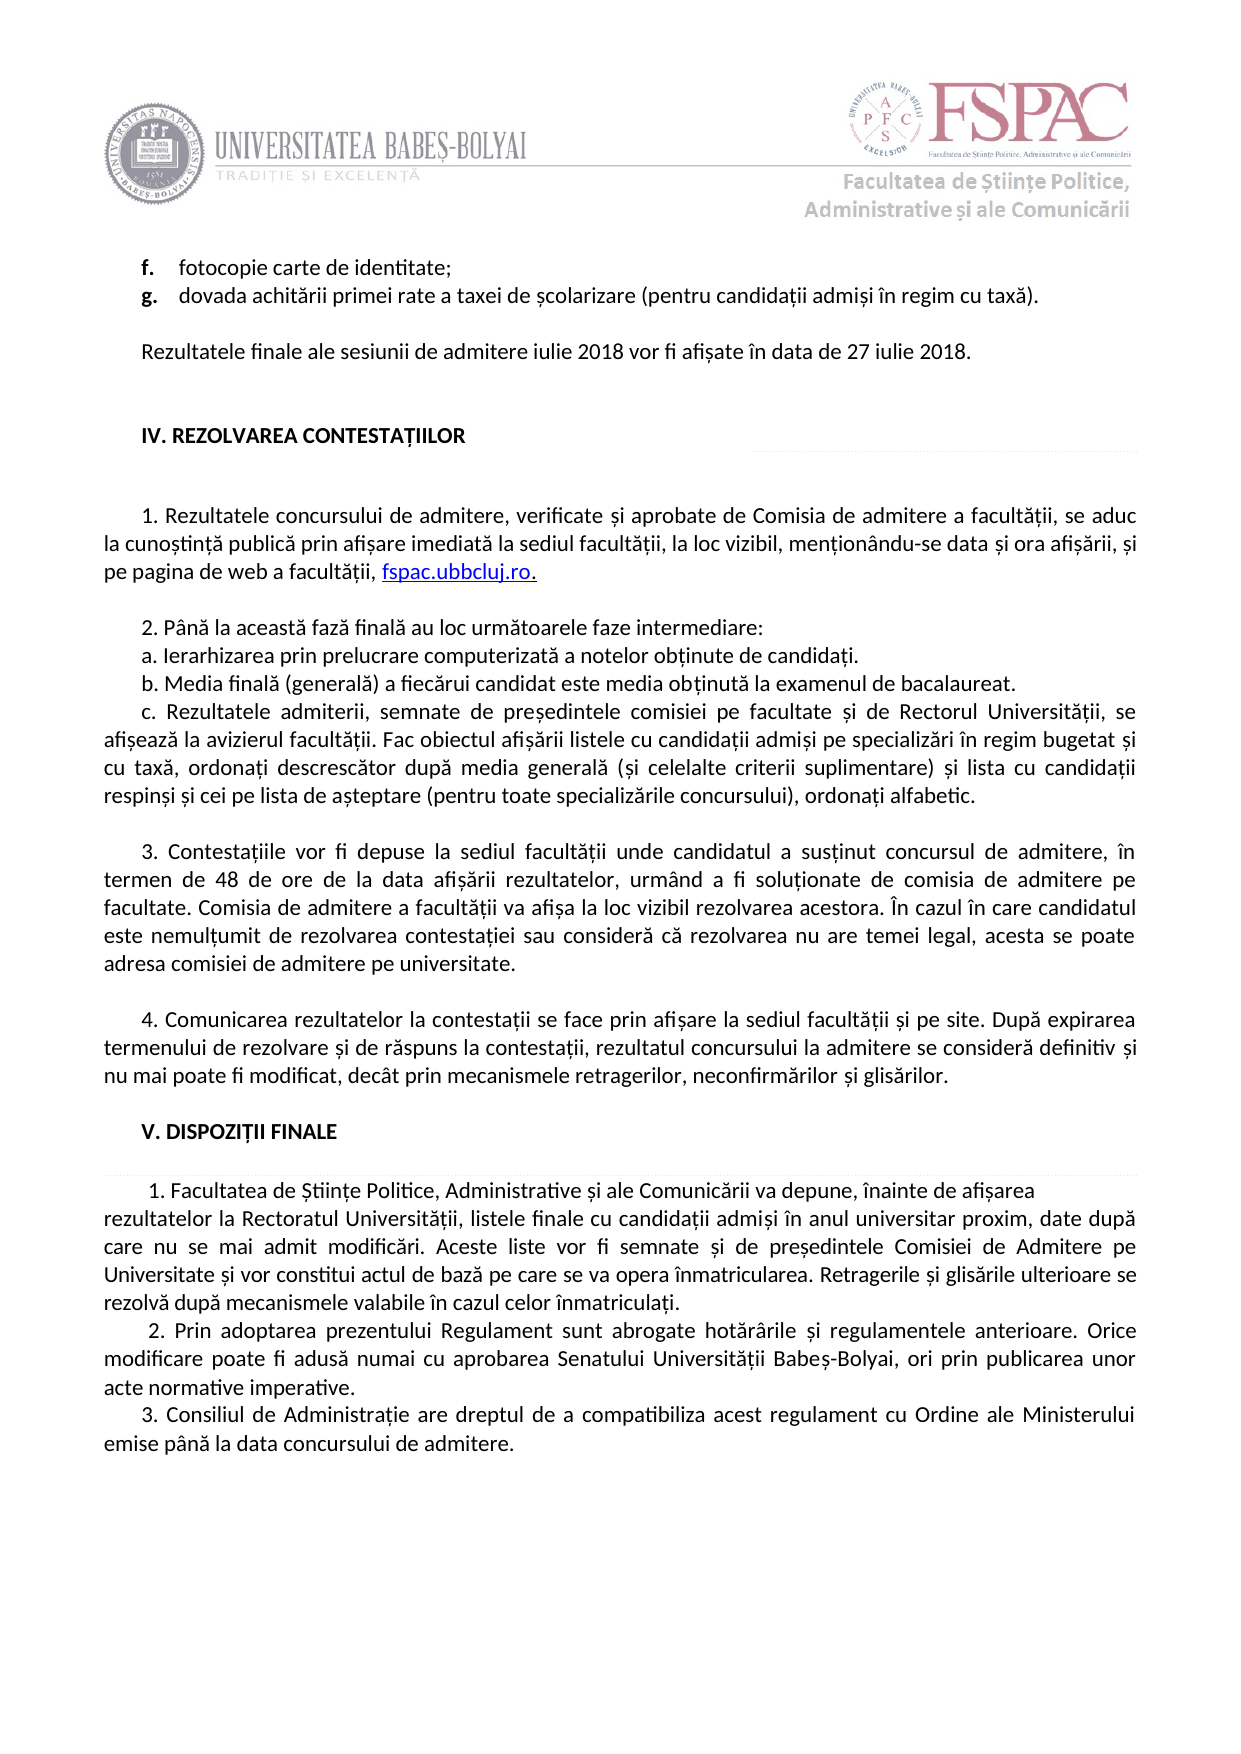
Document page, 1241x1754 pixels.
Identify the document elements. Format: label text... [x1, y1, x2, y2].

text b. Media finală (generală) a fiecărui candidat este media obținută la examenul de bacalaureat. [103, 669, 1137, 697]
text a. Ierarhizarea prin prelucrare computerizată a notelor obţinute de candidaţi. [103, 641, 1137, 669]
text c. Rezultatele admiterii, semnate de preşedintele comisiei pe facultate şi de Rectorul Universităţii, se afişează la avizierul facultăţii. Fac obiectul afişării listele cu candidaţii admişi pe specializări în regim bugetat şi cu taxă, ordonaţi descrescător după media generală (şi celelalte criterii suplimentare) şi lista cu candidaţii respinşi şi cei pe lista de aşteptare (pentru toate specializările concursului), ordonaţi alfabetic. [103, 697, 1137, 809]
text 1. Facultatea de Ştiinţe Politice, Administrative şi ale Comunicării va depune, înainte de afișarea [148, 1176, 1137, 1204]
text 2. Prin adoptarea prezentului Regulament sunt abrogate hotărârile şi regulamentele anterioare. Orice modificare poate fi adusă numai cu aprobarea Senatului Universităţii Babeş-Bolyai, ori prin publicarea unor acte normative imperative. [103, 1317, 1137, 1401]
text Rezultatele finale ale sesiunii de admitere iulie 2018 vor fi afișate în data de 27 iulie 2018. [141, 337, 1137, 365]
text 3. Contestaţiile vor fi depuse la sediul facultăţii unde candidatul a susţinut concursul de admitere, în termen de 48 de ore de la data afişării rezultatelor, urmând a fi soluţionate de comisia de admitere pe facultate. Comisia de admitere a facultăţii va afişa la loc vizibil rezolvarea acestora. În cazul în care candidatul este nemulţumit de rezolvarea contestaţiei sau consideră că rezolvarea nu are temei legal, acesta se poate adresa comisiei de admitere pe universitate. [103, 837, 1137, 977]
list fotocopie carte de identitate; [141, 253, 1137, 281]
text 4. Comunicarea rezultatelor la contestaţii se face prin afişare la sediul facultății și pe site. După expirarea termenului de rezolvare şi de răspuns la contestaţii, rezultatul concursului la admitere se consideră definitiv şi nu mai poate fi modificat, decât prin mecanismele retragerilor, neconfirmărilor şi glisărilor. [103, 1005, 1137, 1089]
picture [103, 73, 1132, 225]
text rezultatelor la Rectoratul Universităţii, listele finale cu candidaţii admişi în anul universitar proxim, date după care nu se mai admit modificări. Aceste liste vor fi semnate şi de preşedintele Comisiei de Admitere pe Universitate şi vor constitui actul de bază pe care se va opera înmatricularea. Retragerile şi glisările ulterioare se rezolvă după mecanismele valabile în cazul celor înmatriculaţi. [103, 1204, 1137, 1317]
text 1. Rezultatele concursului de admitere, verificate şi aprobate de Comisia de admitere a facultăţii, se aduc la cunoştinţă publică prin afişare imediată la sediul facultăţii, la loc vizibil, menţionându-se data şi ora afişării, şi pe pagina de web a facultăţii, fspac.ubbcluj.ro. [103, 501, 1137, 585]
list dovada achitării primei rate a taxei de şcolarizare (pentru candidaţii admişi în regim cu taxă). [141, 281, 1137, 309]
text 2. Până la această fază finală au loc următoarele faze intermediare: [103, 613, 1137, 641]
subtitle V. DISPOZIŢII FINALE [103, 1117, 1137, 1145]
text 3. Consiliul de Administraţie are dreptul de a compatibiliza acest regulament cu Ordine ale Ministerului emise până la data concursului de admitere. [103, 1401, 1137, 1457]
subtitle IV. REZOLVAREA CONTESTAŢIILOR [103, 421, 1137, 452]
